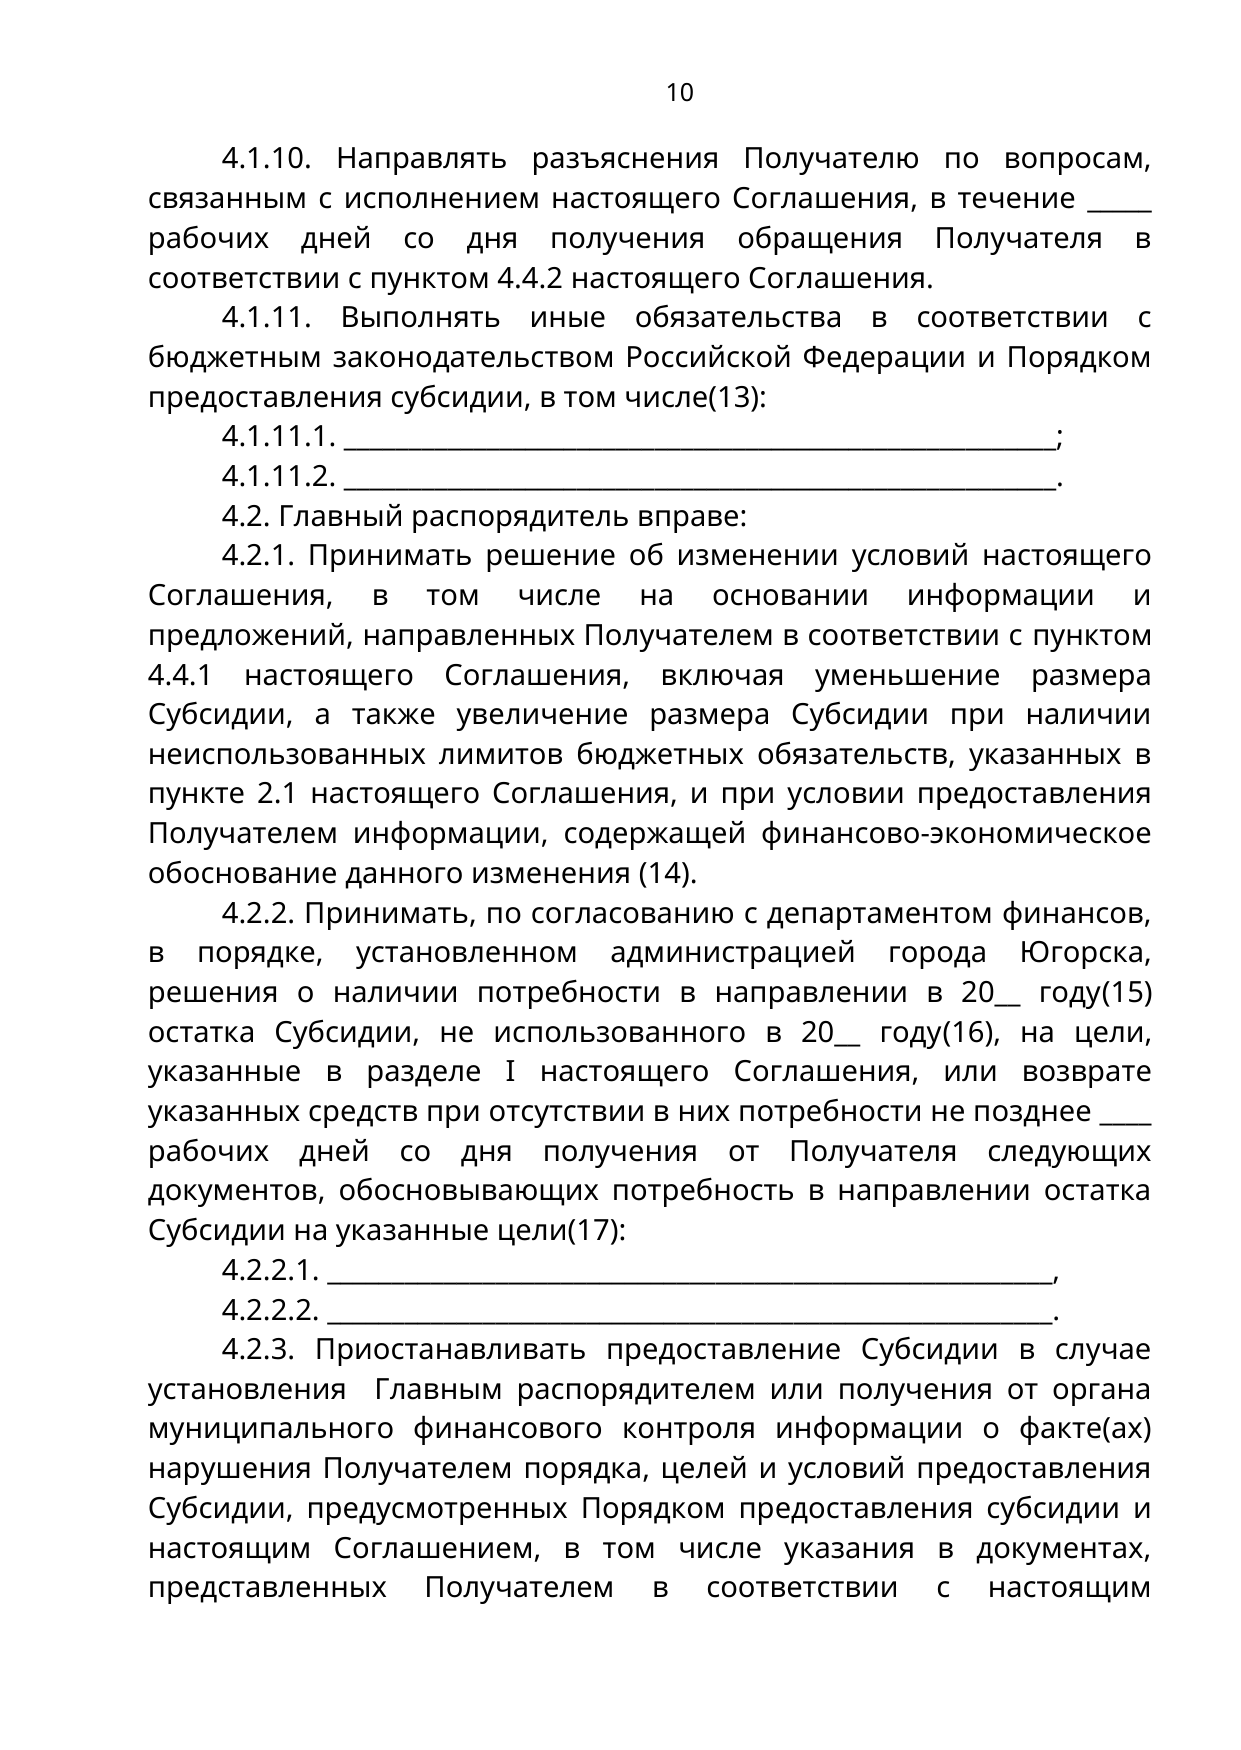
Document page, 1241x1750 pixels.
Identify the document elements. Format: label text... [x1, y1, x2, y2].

text 4.1.11.1. _______________________________________________________; [148, 416, 1152, 455]
text 4.1.11.2. _______________________________________________________. [148, 455, 1152, 495]
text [148, 1328, 1152, 1606]
text 4.2.2.2. ________________________________________________________. [148, 1289, 1152, 1328]
text 4.2.2. Принимать, по согласованию с департаментом финансов, в порядке, установленном администрацией города Югорска, решения о наличии потребности в направлении в 20__ году(15) остатка Субсидии, не использованного в 20__ году(16), на цели, указанные в разделе I настоящего Соглашения, или возврате указанных средств при отсутствии в них потребности не позднее ____ рабочих дней со дня получения от Получателя следующих документов, обосновывающих потребность в направлении остатка Субсидии на указанные цели(17): [148, 892, 1152, 1249]
text 4.2.1. Принимать решение об изменении условий настоящего Соглашения, в том числе на основании информации и предложений, направленных Получателем в соответствии с пунктом 4.4.1 настоящего Соглашения, включая уменьшение размера Субсидии, а также увеличение размера Субсидии при наличии неиспользованных лимитов бюджетных обязательств, указанных в пункте 2.1 настоящего Соглашения, и при условии предоставления Получателем информации, содержащей финансово-экономическое обоснование данного изменения (14). [148, 535, 1152, 892]
text 4.1.10. Направлять разъяснения Получателю по вопросам, связанным с исполнением настоящего Соглашения, в течение _____ рабочих дней со дня получения обращения Получателя в соответствии с пунктом 4.4.2 настоящего Соглашения. [148, 138, 1152, 297]
text 4.2.2.1. ________________________________________________________, [148, 1249, 1152, 1289]
text 4.1.11. Выполнять иные обязательства в соответствии с бюджетным законодательством Российской Федерации и Порядком предоставления субсидии, в том числе(13): [148, 297, 1152, 416]
text 4.2. Главный распорядитель вправе: [148, 495, 1152, 535]
